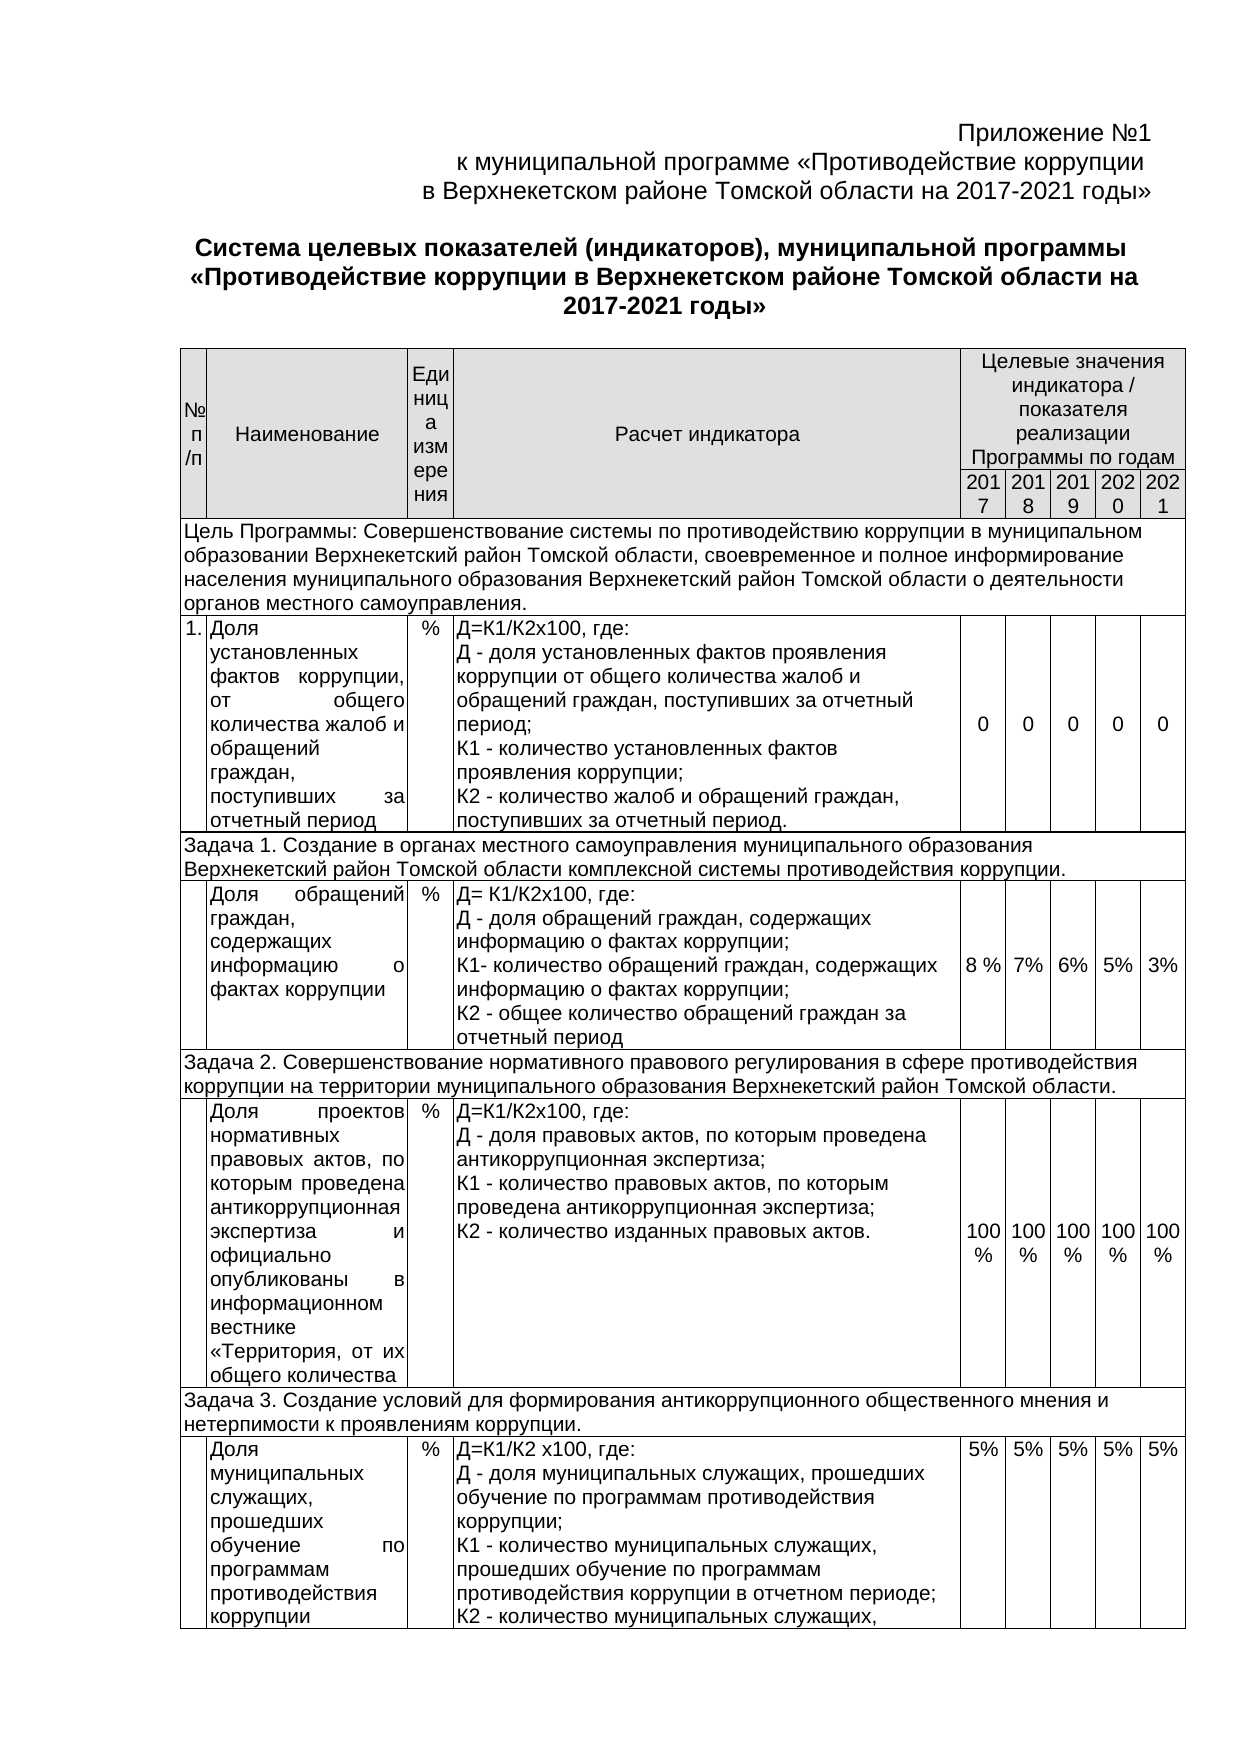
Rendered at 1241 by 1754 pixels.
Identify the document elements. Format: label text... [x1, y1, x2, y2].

table_cell Задача 3. Создание условий для формирования антикоррупционного общественного мнения и нетерпимости к проявлениям коррупции. [181, 1388, 1185, 1436]
table_cell Д=К1/К2x100, где: Д - доля установленных фактов проявления коррупции от общего количества жалоб и обращений граждан, поступивших за отчетный период; К1 - количество установленных фактов проявления коррупции; К2 - количество жалоб и обращений граждан, поступивших за отчетный период. [454, 616, 960, 831]
table_cell 2019 [1051, 470, 1095, 518]
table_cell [207, 1437, 407, 1628]
table_cell % [408, 1099, 453, 1387]
table_cell Задача 2. Совершенствование нормативного правового регулирования в сфере противодействия коррупции на территории муниципального образования Верхнекетский район Томской области. [181, 1050, 1185, 1098]
table_cell Задача 1. Создание в органах местного самоуправления муниципального образования Верхнекетский район Томской области комплексной системы противодействия коррупции. [181, 833, 1185, 880]
table_cell 2018 [1006, 470, 1050, 518]
table_cell % [408, 1437, 453, 1628]
table_cell 2017 [961, 470, 1005, 518]
table_cell 5% [1006, 1437, 1050, 1628]
table_header Целевые значения индикатора / показателя реализации Программы по годам [961, 349, 1185, 469]
table_cell 100% [1096, 1099, 1140, 1387]
table_cell Д=К1/К2x100, где: Д - доля правовых актов, по которым проведена антикоррупционная экспертиза; К1 - количество правовых актов, по которым проведена антикоррупционная экспертиза; К2 - количество изданных правовых актов. [454, 1099, 960, 1387]
table_cell 5% [1096, 1437, 1140, 1628]
table_cell % [408, 616, 453, 831]
table_cell 0 [1051, 616, 1095, 831]
table_cell 100% [961, 1099, 1005, 1387]
table_cell 2021 [1141, 470, 1185, 518]
table_header Единица измерения [408, 349, 453, 518]
table_cell 8 % [961, 881, 1005, 1049]
table_cell 0 [1006, 616, 1050, 831]
table_cell 0 [961, 616, 1005, 831]
table_cell 0 [1096, 616, 1140, 831]
table_header № п/п [181, 349, 206, 518]
table_cell 5% [1096, 881, 1140, 1049]
table_cell 6% [1051, 881, 1095, 1049]
table_cell 2020 [1096, 470, 1140, 518]
text Приложение №1 [177, 118, 1152, 147]
table_cell 7% [1006, 881, 1050, 1049]
table_cell 5% [961, 1437, 1005, 1628]
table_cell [454, 1437, 960, 1628]
table_cell [181, 1437, 206, 1628]
table_cell 3% [1141, 881, 1185, 1049]
table_cell [181, 1099, 206, 1387]
table_cell Д= К1/К2x100, где: Д - доля обращений граждан, содержащих информацию о фактах коррупции; К1- количество обращений граждан, содержащих информацию о фактах коррупции; К2 - общее количество обращений граждан за отчетный период [454, 881, 960, 1049]
table_cell Доля обращений граждан, содержащих информацию о фактах коррупции [207, 881, 407, 1049]
text Система целевых показателей (индикаторов), муниципальной программы «Противодействие коррупции в Верхнекетском районе Томской области на 2017-2021 годы» [177, 233, 1152, 319]
table_cell % [408, 881, 453, 1049]
table_cell 0 [1141, 616, 1185, 831]
table_cell 100% [1051, 1099, 1095, 1387]
text к муниципальной программе «Противодействие коррупции в Верхнекетском районе Томской области на 2017-2021 годы» [177, 147, 1152, 204]
table_cell 5% [1051, 1437, 1095, 1628]
table_cell Доля проектов нормативных правовых актов, по которым проведена антикоррупционная экспертиза и официально опубликованы в информационном вестнике «Территория, от их общего количества [207, 1099, 407, 1387]
table_header Наименование [207, 349, 407, 518]
table_cell [181, 881, 206, 1049]
table_cell 100% [1006, 1099, 1050, 1387]
table_cell 100% [1141, 1099, 1185, 1387]
table_cell 5% [1141, 1437, 1185, 1628]
table_cell Доля установленных фактов коррупции, от общего количества жалоб и обращений граждан, поступивших за отчетный период [207, 616, 407, 831]
table_header Расчет индикатора [454, 349, 960, 518]
table_cell Цель Программы: Совершенствование системы по противодействию коррупции в муниципальном образовании Верхнекетский район Томской области, своевременное и полное информирование населения муниципального образования Верхнекетский район Томской области о деятельности органов местного самоуправления. [181, 519, 1185, 615]
table_cell 1. [181, 616, 206, 831]
